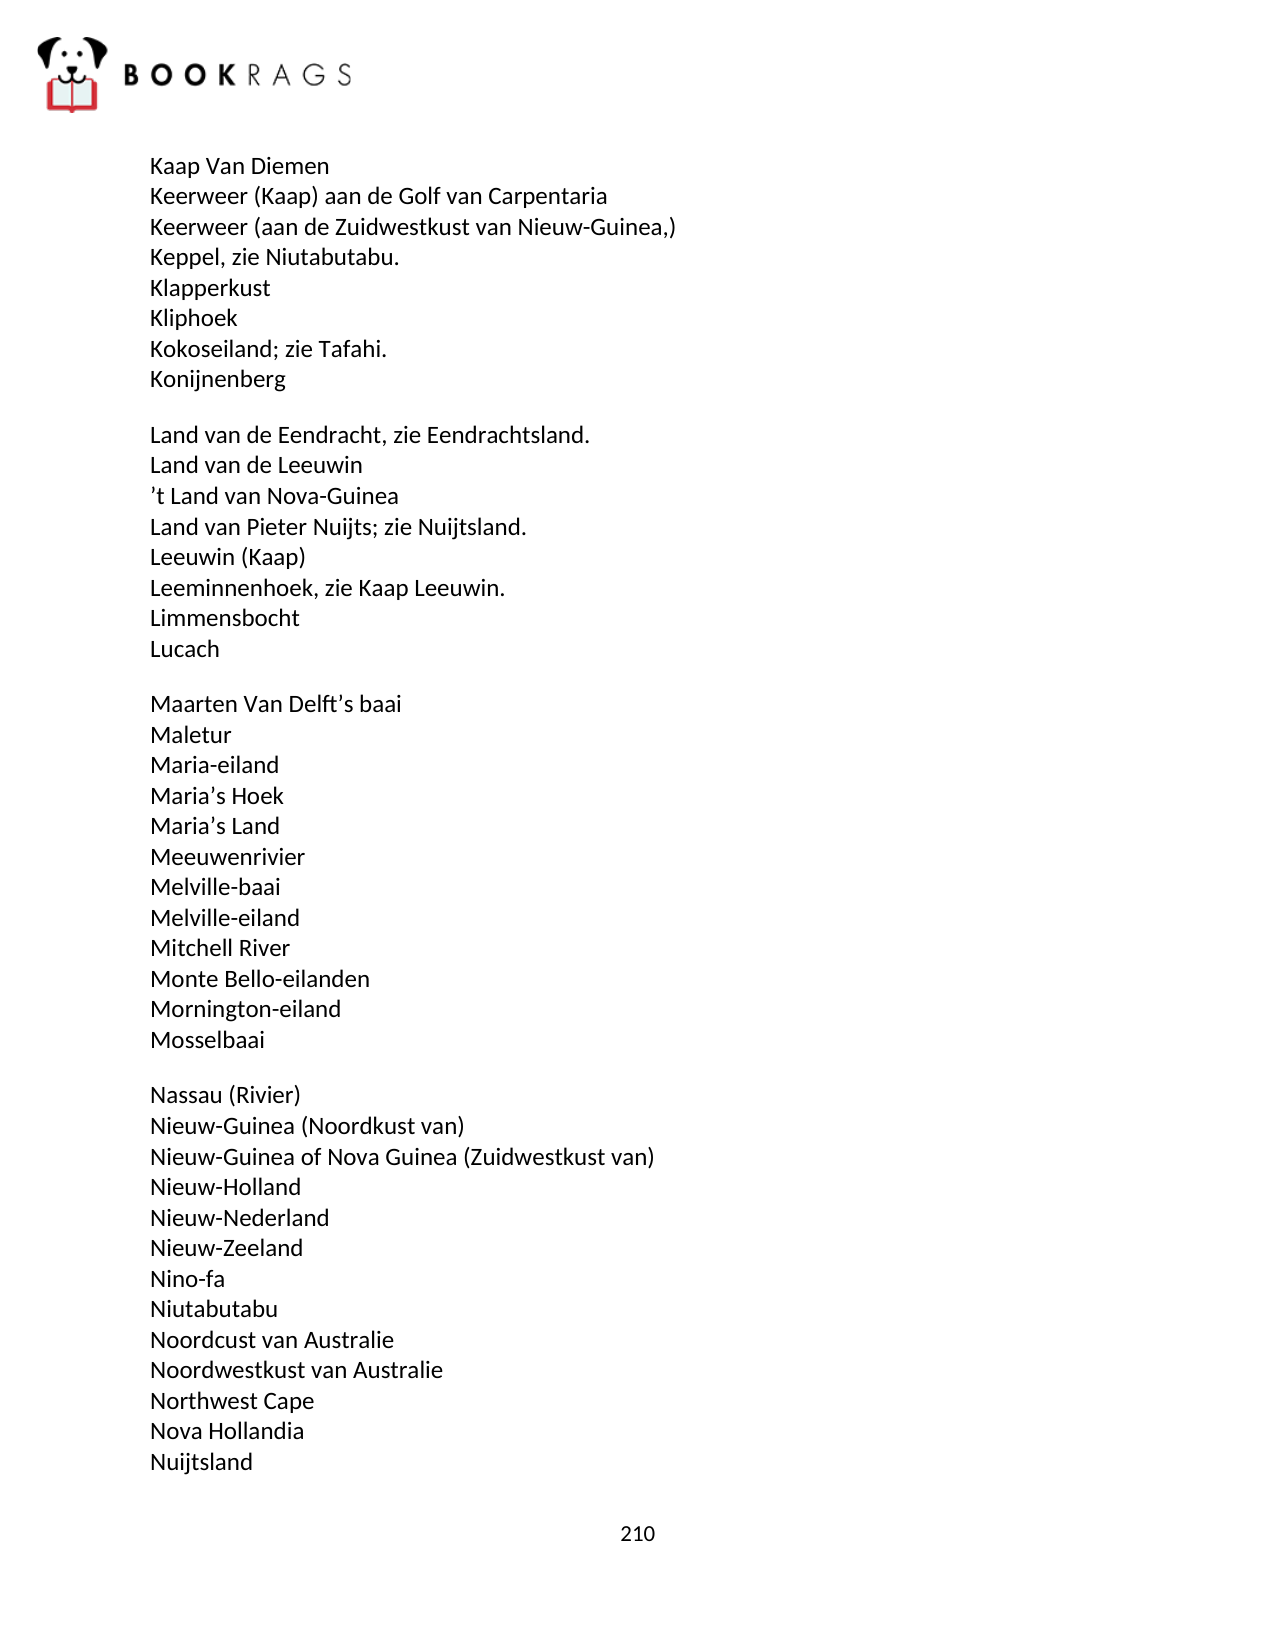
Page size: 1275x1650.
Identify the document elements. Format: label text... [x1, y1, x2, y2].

text Nassau (Rivier) Nieuw-Guinea (Noordkust van) Nieuw-Guinea of Nova Guinea (Zuidwestkust van) Nieuw-Holland Nieuw-Nederland Nieuw-Zeeland Nino-fa Niutabutabu Noordcust van Australie Noordwestkust van Australie Northwest Cape Nova Hollandia Nuijtsland [150, 1079, 1125, 1476]
text Kaap Van Diemen Keerweer (Kaap) aan de Golf van Carpentaria Keerweer (aan de Zuidwestkust van Nieuw-Guinea,) Keppel, zie Niutabutabu. Klapperkust Kliphoek Kokoseiland; zie Tafahi. Konijnenberg [150, 150, 1125, 394]
picture [37, 37, 351, 113]
text Land van de Eendracht, zie Eendrachtsland. Land van de Leeuwin ’t Land van Nova-Guinea Land van Pieter Nuijts; zie Nuijtsland. Leeuwin (Kaap) Leeminnenhoek, zie Kaap Leeuwin. Limmensbocht Lucach [150, 419, 1125, 663]
text Maarten Van Delft’s baai Maletur Maria-eiland Maria’s Hoek Maria’s Land Meeuwenrivier Melville-baai Melville-eiland Mitchell River Monte Bello-eilanden Mornington-eiland Mosselbaai [150, 688, 1125, 1054]
